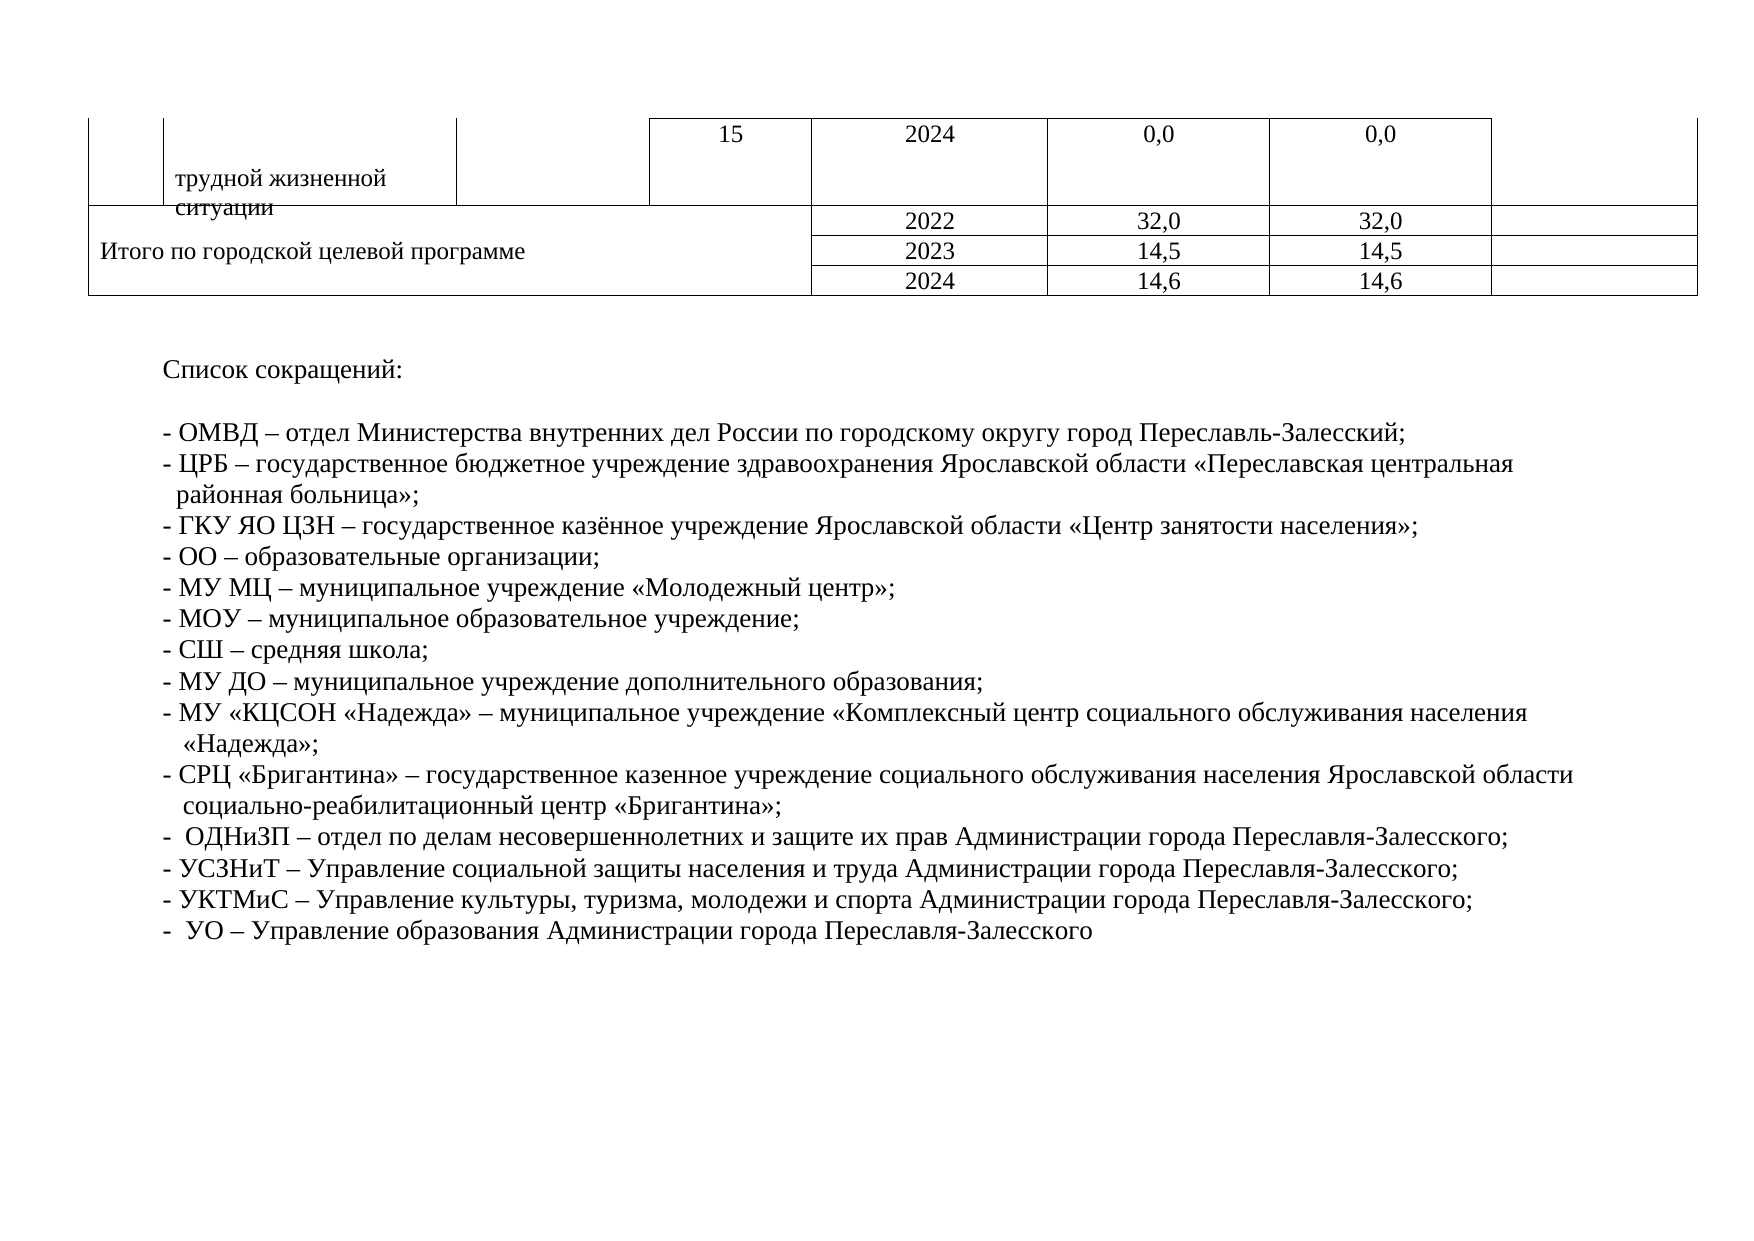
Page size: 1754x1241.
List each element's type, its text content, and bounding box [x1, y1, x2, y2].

text - ЦРБ – государственное бюджетное учреждение здравоохранения Ярославской области «Переславская центральная [89, 447, 1665, 478]
table_cell [1492, 236, 1697, 265]
text - ОДНиЗП – отдел по делам несовершеннолетних и защите их прав Администрации города Переславля-Залесского; [89, 821, 1665, 852]
text - УСЗНиТ – Управление социальной защиты населения и труда Администрации города Переславля-Залесского; [89, 852, 1665, 883]
text - УО – Управление образования Администрации города Переславля-Залесского [89, 914, 1665, 945]
table_cell 2022 [812, 206, 1047, 235]
table_cell [1492, 266, 1697, 295]
table_cell 14,6 [1048, 266, 1269, 295]
text - ОМВД – отдел Министерства внутренних дел России по городскому округу город Переславль-Залесский; [89, 416, 1665, 447]
table_cell 14,5 [1270, 236, 1491, 265]
text - МУ «КЦСОН «Надежда» – муниципальное учреждение «Комплексный центр социального обслуживания населения [89, 696, 1665, 727]
text - ГКУ ЯО ЦЗН – государственное казённое учреждение Ярославской области «Центр занятости населения»; [89, 509, 1665, 540]
table_cell 0,0 [1270, 119, 1491, 205]
table_cell 2023 [812, 236, 1047, 265]
table_cell 2024 [812, 266, 1047, 295]
table_cell 2024 [812, 119, 1047, 205]
table_cell 15 [650, 119, 811, 205]
table_cell 0,0 [1048, 119, 1269, 205]
text - СШ – средняя школа; [89, 634, 1665, 665]
table_cell 14,5 [1048, 236, 1269, 265]
text районная больница»; [89, 478, 1665, 509]
text Список сокращений: [89, 353, 1665, 384]
table_cell 32,0 [1270, 206, 1491, 235]
text - МОУ – муниципальное образовательное учреждение; [89, 602, 1665, 634]
table_cell [1492, 206, 1697, 235]
table_cell 32,0 [1048, 206, 1269, 235]
text - МУ МЦ – муниципальное учреждение «Молодежный центр»; [89, 571, 1665, 602]
table_cell Итого по городской целевой программе [89, 206, 811, 295]
table_cell 14,6 [1270, 266, 1491, 295]
text социально-реабилитационный центр «Бригантина»; [89, 789, 1665, 821]
text - МУ ДО – муниципальное учреждение дополнительного образования; [89, 665, 1665, 696]
text - СРЦ «Бригантина» – государственное казенное учреждение социального обслуживания населения Ярославской области [89, 758, 1665, 789]
text - УКТМиС – Управление культуры, туризма, молодежи и спорта Администрации города Переславля-Залесского; [89, 883, 1665, 914]
text «Надежда»; [89, 727, 1665, 758]
text - ОО – образовательные организации; [89, 540, 1665, 571]
